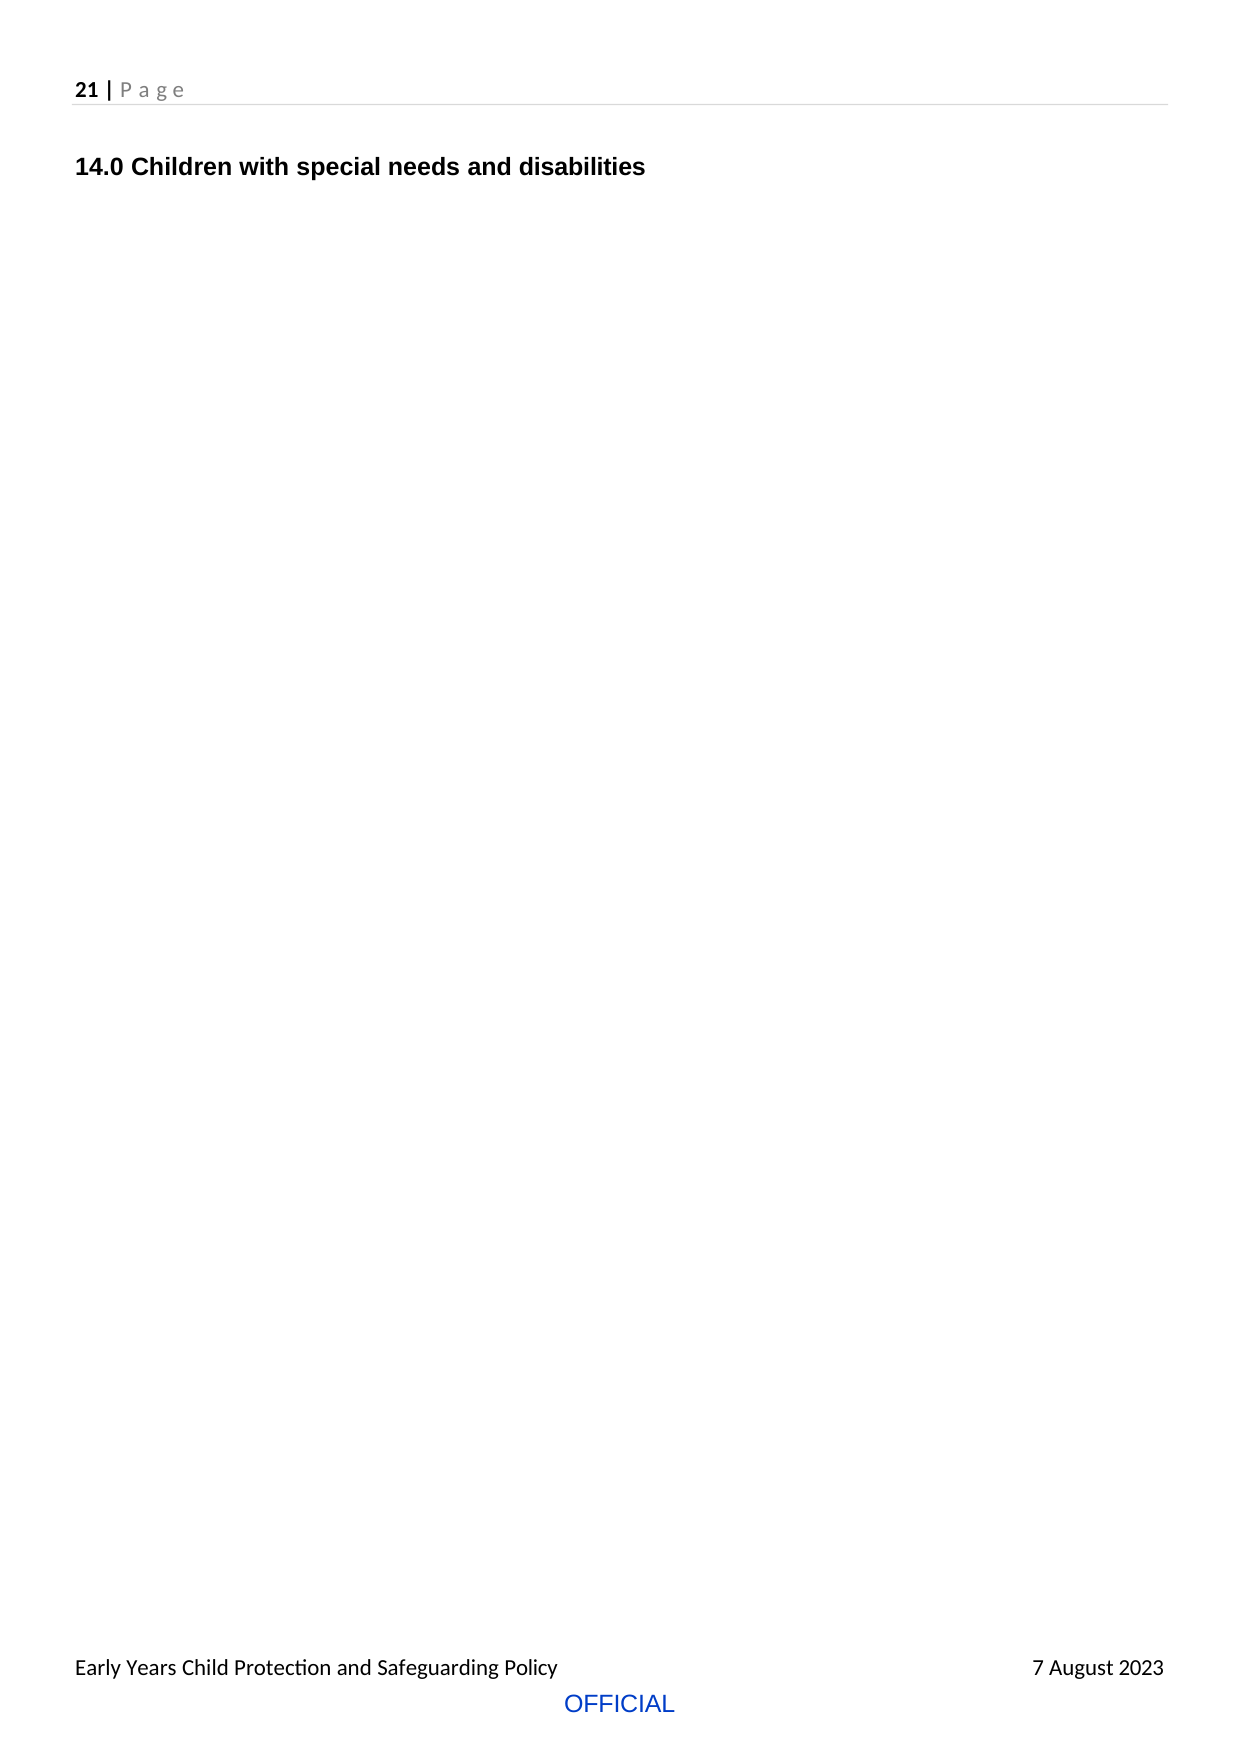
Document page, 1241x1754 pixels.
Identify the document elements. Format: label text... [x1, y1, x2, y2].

subtitle Children with special needs and disabilities [75, 152, 1240, 181]
